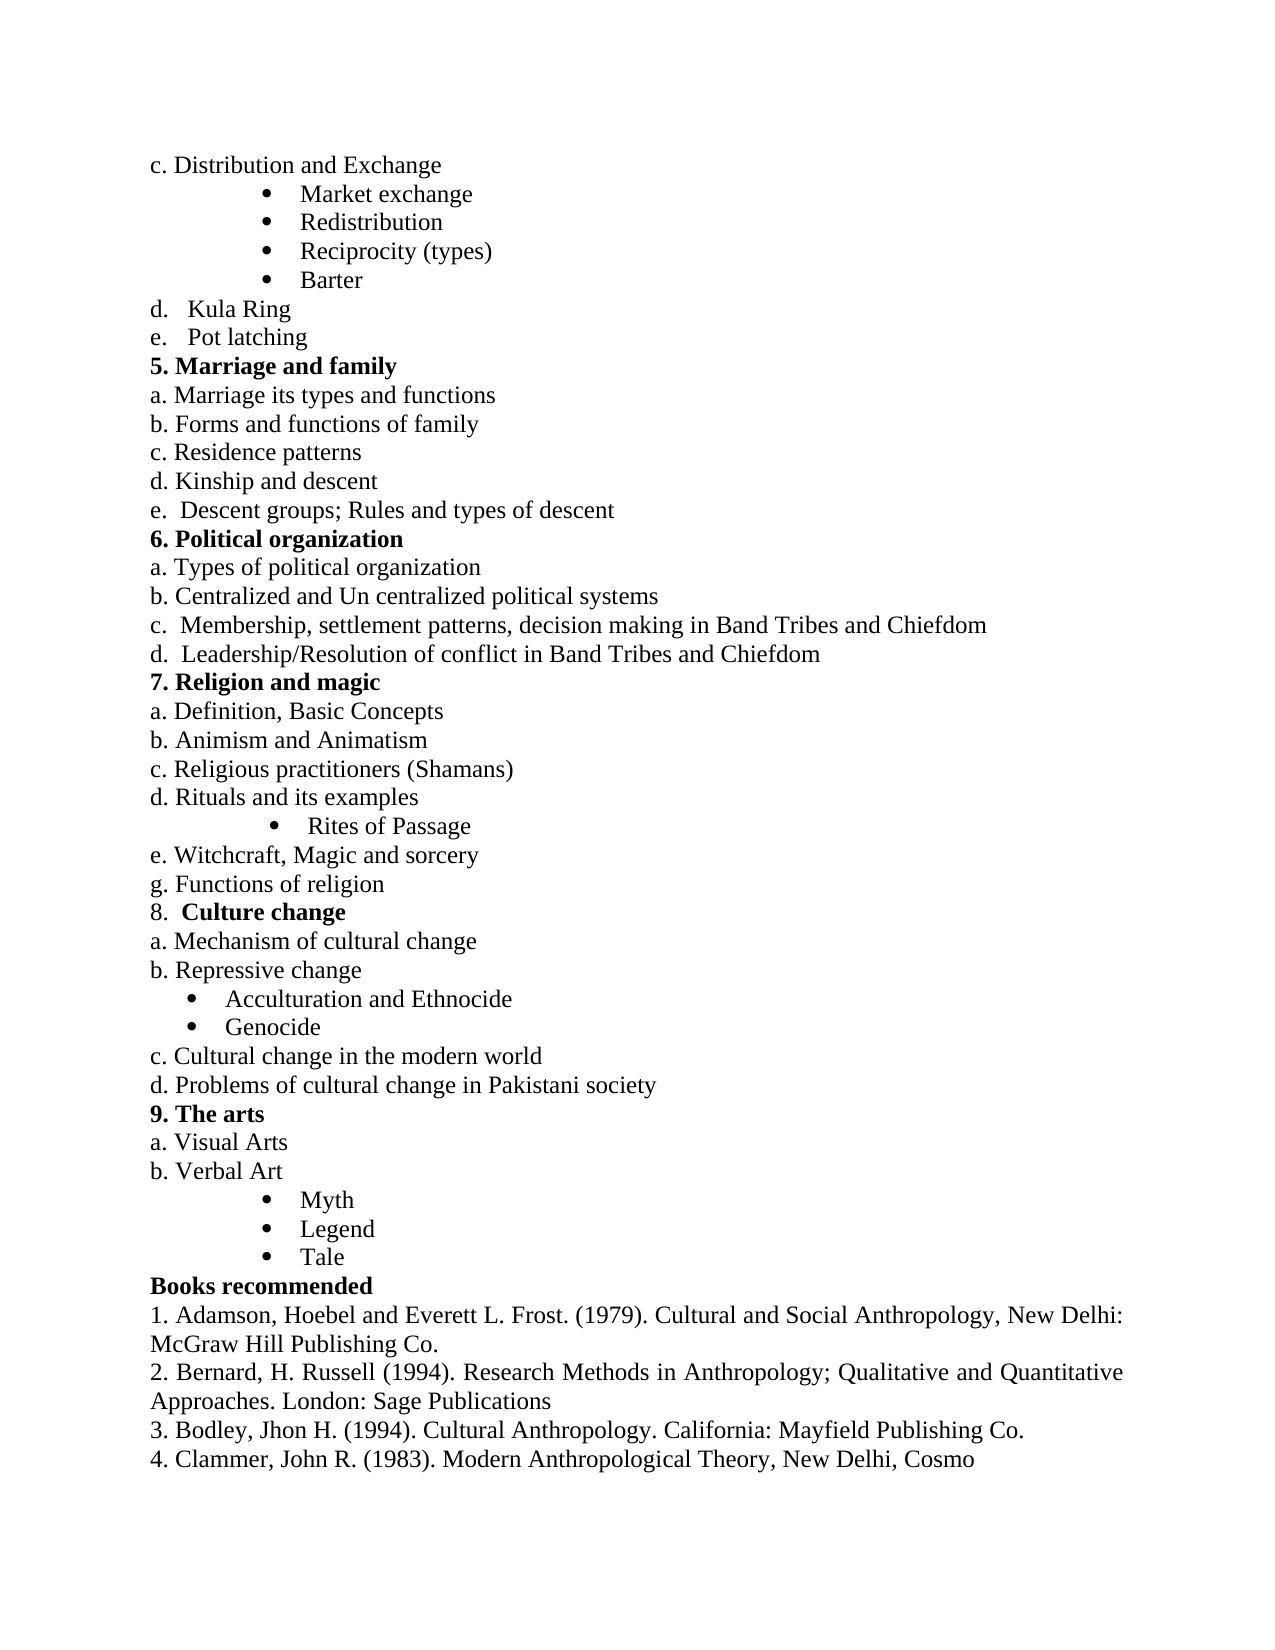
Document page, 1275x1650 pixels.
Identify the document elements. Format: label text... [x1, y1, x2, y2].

text 7. Religion and magic [150, 667, 1125, 696]
text b. Repressive change [150, 955, 1125, 984]
list Pot latching [150, 322, 1125, 351]
text c. Cultural change in the modern world [150, 1041, 1125, 1070]
text 9. The arts [150, 1099, 1125, 1127]
text e. Descent groups; Rules and types of descent [150, 495, 1125, 524]
list Redistribution [262, 207, 1125, 236]
list Rites of Passage [270, 811, 1125, 840]
text 2. Bernard, H. Russell (1994). Research Methods in Anthropology; Qualitative and Quantitative Approaches. London: Sage Publications [150, 1357, 1125, 1415]
text 1. Adamson, Hoebel and Everett L. Frost. (1979). Cultural and Social Anthropology, New Delhi: McGraw Hill Publishing Co. [150, 1300, 1125, 1357]
text 4. Clammer, John R. (1983). Modern Anthropological Theory, New Delhi, Cosmo [150, 1444, 1125, 1472]
text 8. Culture change [150, 897, 1125, 926]
list Myth [262, 1185, 1125, 1214]
text a. Marriage its types and functions [150, 380, 1125, 409]
list Genocide [187, 1012, 1125, 1041]
text d. Problems of cultural change in Pakistani society [150, 1070, 1125, 1099]
text d. Leadership/Resolution of conflict in Band Tribes and Chiefdom [150, 639, 1125, 667]
text b. Verbal Art [150, 1156, 1125, 1185]
text c. Residence patterns [150, 437, 1125, 466]
text 5. Marriage and family [150, 351, 1125, 380]
list Kula Ring [150, 294, 1125, 322]
text a. Definition, Basic Concepts [150, 696, 1125, 725]
text a. Mechanism of cultural change [150, 926, 1125, 955]
list Market exchange [262, 179, 1125, 207]
text g. Functions of religion [150, 869, 1125, 897]
text d. Rituals and its examples [150, 782, 1125, 811]
text Books recommended [150, 1271, 1125, 1300]
text c. Membership, settlement patterns, decision making in Band Tribes and Chiefdom [150, 610, 1125, 639]
list Reciprocity (types) [262, 236, 1125, 265]
list Barter [262, 265, 1125, 294]
text d. Kinship and descent [150, 466, 1125, 495]
text b. Centralized and Un centralized political systems [150, 581, 1125, 610]
list Legend [262, 1214, 1125, 1242]
text a. Types of political organization [150, 552, 1125, 581]
text c. Religious practitioners (Shamans) [150, 754, 1125, 782]
text 3. Bodley, Jhon H. (1994). Cultural Anthropology. California: Mayfield Publishing Co. [150, 1415, 1125, 1444]
text a. Visual Arts [150, 1127, 1125, 1156]
list Acculturation and Ethnocide [187, 984, 1125, 1012]
list Tale [262, 1242, 1125, 1271]
text e. Witchcraft, Magic and sorcery [150, 840, 1125, 869]
text c. Distribution and Exchange [150, 150, 1125, 179]
text b. Forms and functions of family [150, 409, 1125, 437]
text 6. Political organization [150, 524, 1125, 552]
text b. Animism and Animatism [150, 725, 1125, 754]
